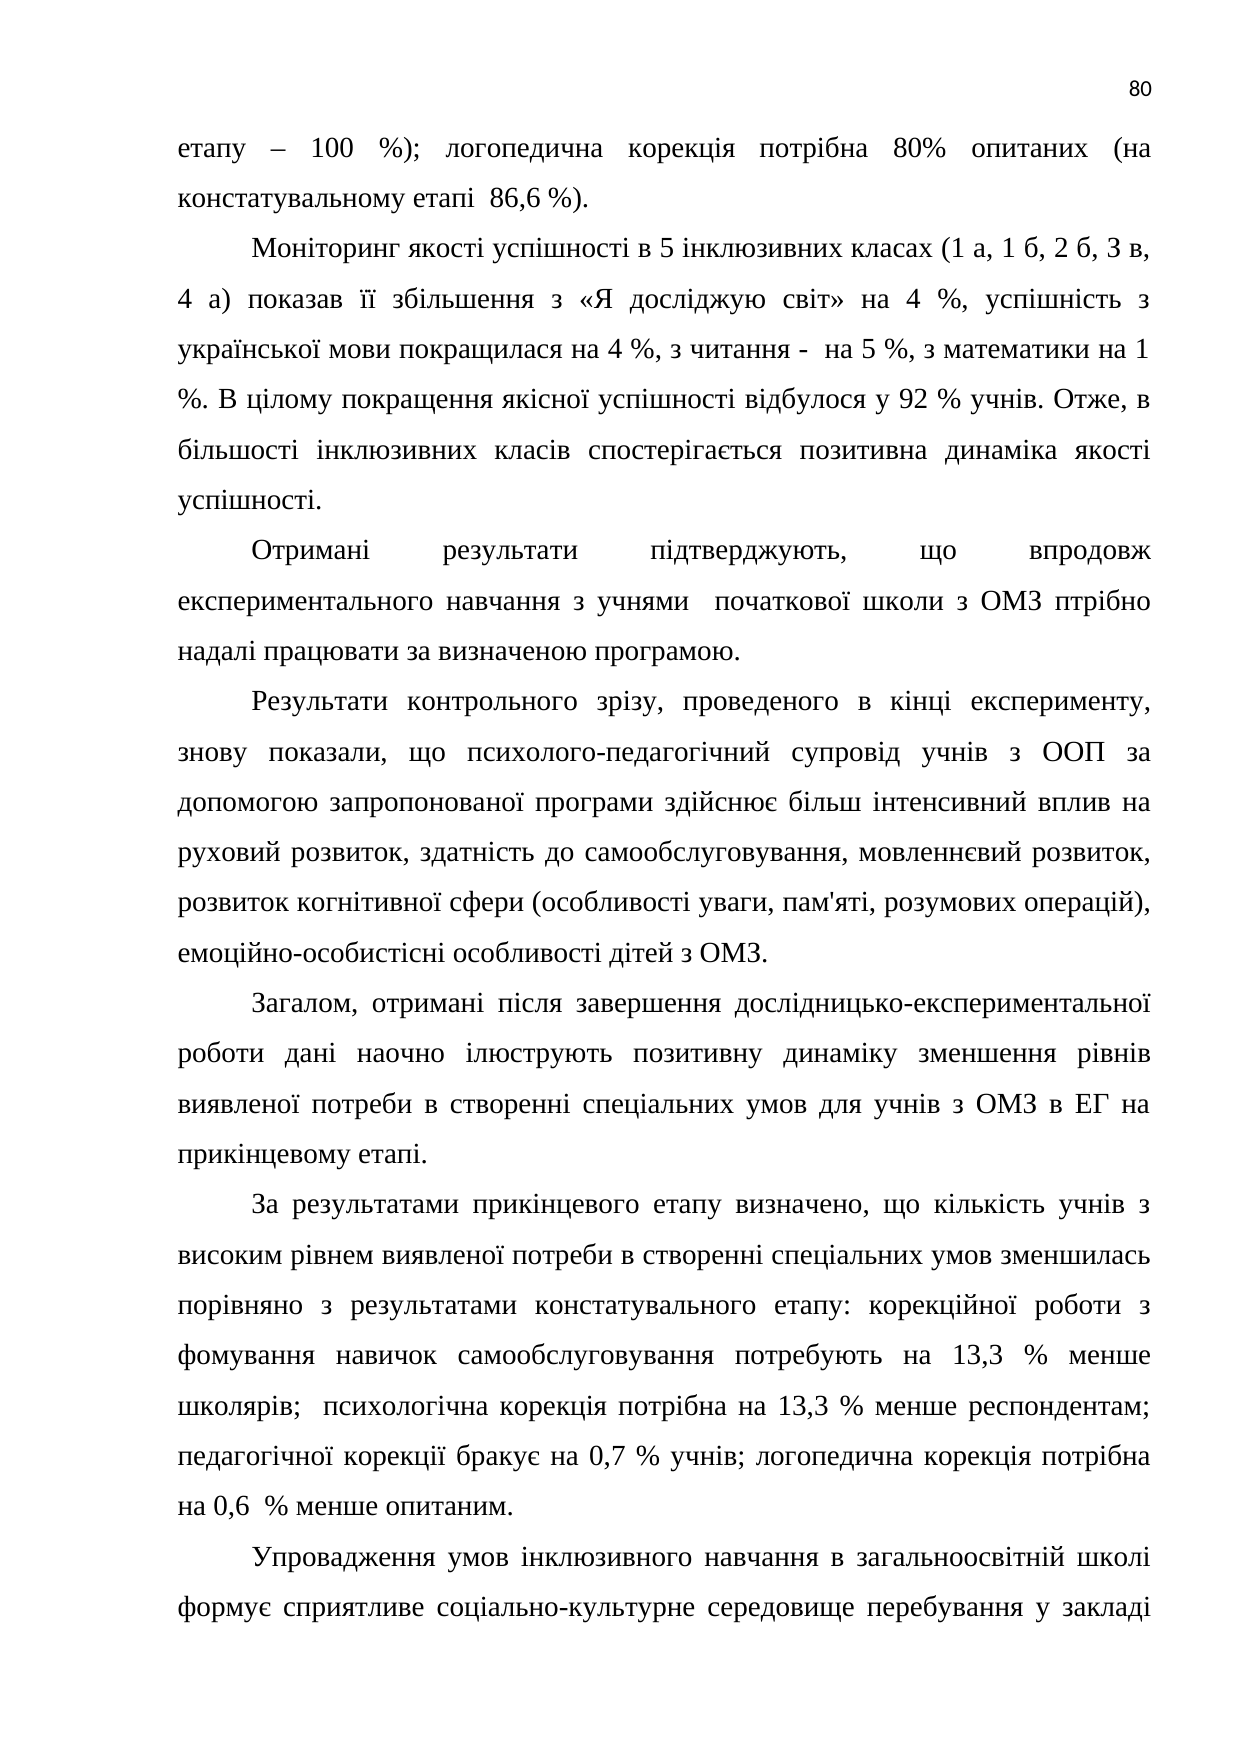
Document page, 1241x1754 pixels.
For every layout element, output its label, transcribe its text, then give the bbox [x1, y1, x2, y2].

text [177, 1539, 1152, 1622]
text Результати контрольного зрізу, проведеного в кінці експерименту, знову показали, що психолого-педагогічний супровід учнів з ООП за допомогою запропонованої програми здійснює більш інтенсивний вплив на руховий розвиток, здатність до самообслуговування, мовленнєвий розвиток, розвиток когнітивної сфери (особливості уваги, пам'яті, розумових операцій), емоційно-особистісні особливості дітей з ОМЗ. [177, 683, 1152, 968]
text Моніторинг якості успішності в 5 інклюзивних класах (1 а, 1 б, 2 б, З в, 4 а) показав її збільшення з «Я досліджую світ» на 4 %, успішність з української мови покращилася на 4 %, з читання - на 5 %, з математики на 1 %. В цілому покращення якісної успішності відбулося у 92 % учнів. Отже, в більшості інклюзивних класів спостерігається позитивна динаміка якості успішності. [177, 231, 1152, 516]
text За результатами прикінцевого етапу визначено, що кількість учнів з високим рівнем виявленої потреби в створенні спеціальних умов зменшилась порівняно з результатами констатувального етапу: корекційної роботи з фомування навичок самообслуговування потребують на 13,3 % менше школярів; психологічна корекція потрібна на 13,3 % менше респондентам; педагогічної корекції бракує на 0,7 % учнів; логопедична корекція потрібна на 0,6 % менше опитаним. [177, 1186, 1152, 1522]
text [177, 130, 1152, 214]
text Загалом, отримані після завершення дослідницько-експериментальної роботи дані наочно ілюструють позитивну динаміку зменшення рівнів виявленої потреби в створенні спеціальних умов для учнів з ОМЗ в ЕГ на прикінцевому етапі. [177, 985, 1152, 1170]
text Отримані результати підтверджують, що впродовж експериментального навчання з учнями початкової школи з ОМЗ птрібно надалі працювати за визначеною програмою. [177, 532, 1152, 667]
